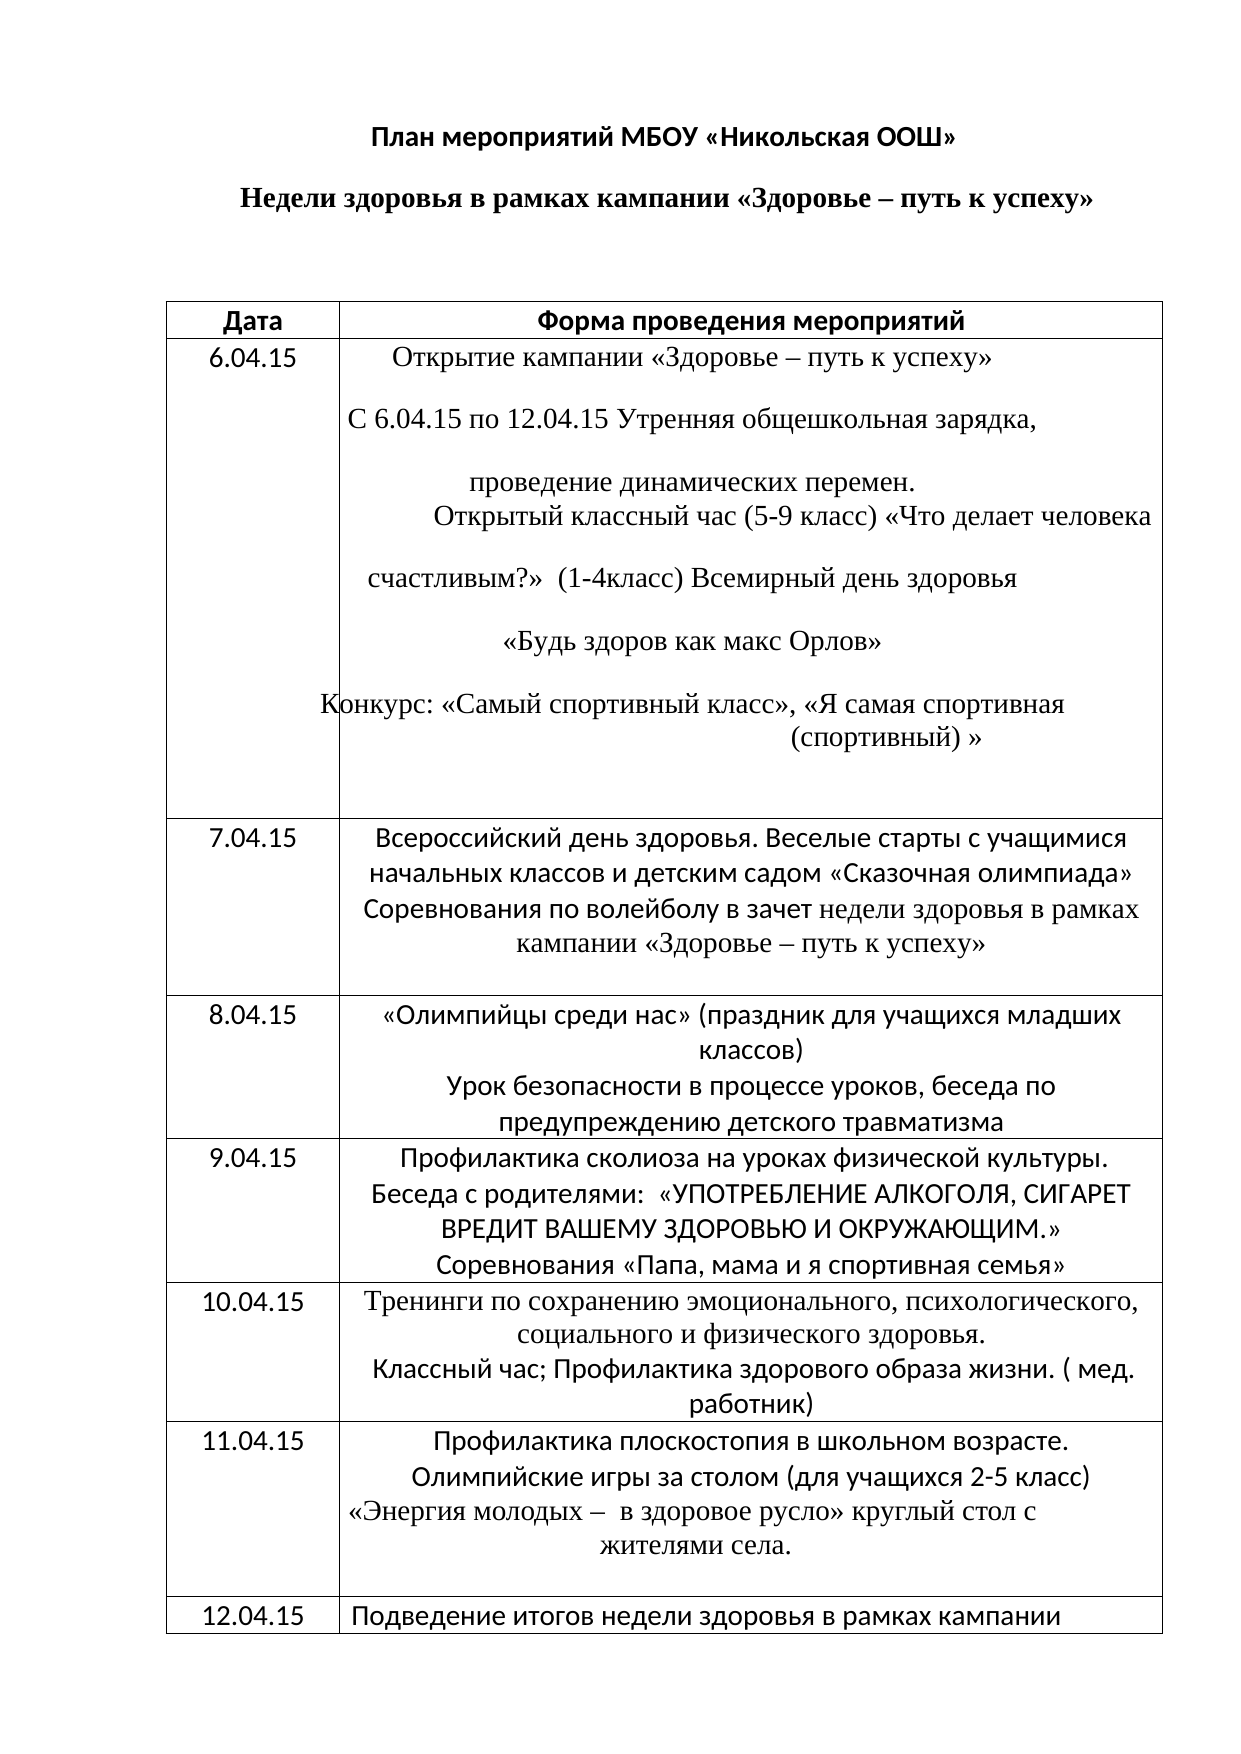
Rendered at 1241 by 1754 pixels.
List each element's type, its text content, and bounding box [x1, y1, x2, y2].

table_cell 12.04.15 [167, 1597, 339, 1633]
table_header Дата [167, 302, 339, 338]
table_cell «Олимпийцы среди нас» (праздник для учащихся младших классов) Урок безопасности в процессе уроков, беседа по предупреждению детского травматизма [340, 996, 1162, 1138]
table_header Форма проведения мероприятий [340, 302, 1162, 338]
table_cell 11.04.15 [167, 1422, 339, 1596]
table_cell 7.04.15 [167, 819, 339, 995]
table_cell Открытие кампании «Здоровье – путь к успеху» С 6.04.15 по 12.04.15 Утренняя общешкольная зарядка, проведение динамических перемен. Открытый классный час (5-9 класс) «Что делает человека счастливым?» (1-4класс) Всемирный день здоровья «Будь здоров как макс Орлов» Конкурс: «Самый спортивный класс», «Я самая спортивная (спортивный) » [340, 339, 1162, 818]
table_cell 10.04.15 [167, 1283, 339, 1421]
table_cell 9.04.15 [167, 1139, 339, 1282]
table_cell Профилактика сколиоза на уроках физической культуры. Беседа с родителями: «УПОТРЕБЛЕНИЕ АЛКОГОЛЯ, СИГАРЕТ ВРЕДИТ ВАШЕМУ ЗДОРОВЬЮ И ОКРУЖАЮЩИМ.» Соревнования «Папа, мама и я спортивная семья» [340, 1139, 1162, 1282]
table_cell Профилактика плоскостопия в школьном возрасте. Олимпийские игры за столом (для учащихся 2-5 класс) «Энергия молодых – в здоровое русло» круглый стол с жителями села. [340, 1422, 1162, 1596]
text План мероприятий МБОУ «Никольская ООШ» [177, 118, 1152, 154]
table_cell Всероссийский день здоровья. Веселые старты с учащимися начальных классов и детским садом «Сказочная олимпиада» Соревнования по волейболу в зачет недели здоровья в рамках кампании «Здоровье – путь к успеху» [340, 819, 1162, 995]
table_cell 8.04.15 [167, 996, 339, 1138]
table_cell 6.04.15 [167, 339, 339, 818]
text Недели здоровья в рамках кампании «Здоровье – путь к успеху» [177, 180, 1152, 213]
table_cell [340, 1597, 1162, 1633]
table_cell Тренинги по сохранению эмоционального, психологического, социального и физического здоровья. Классный час; Профилактика здорового образа жизни. ( мед. работник) [340, 1283, 1162, 1421]
